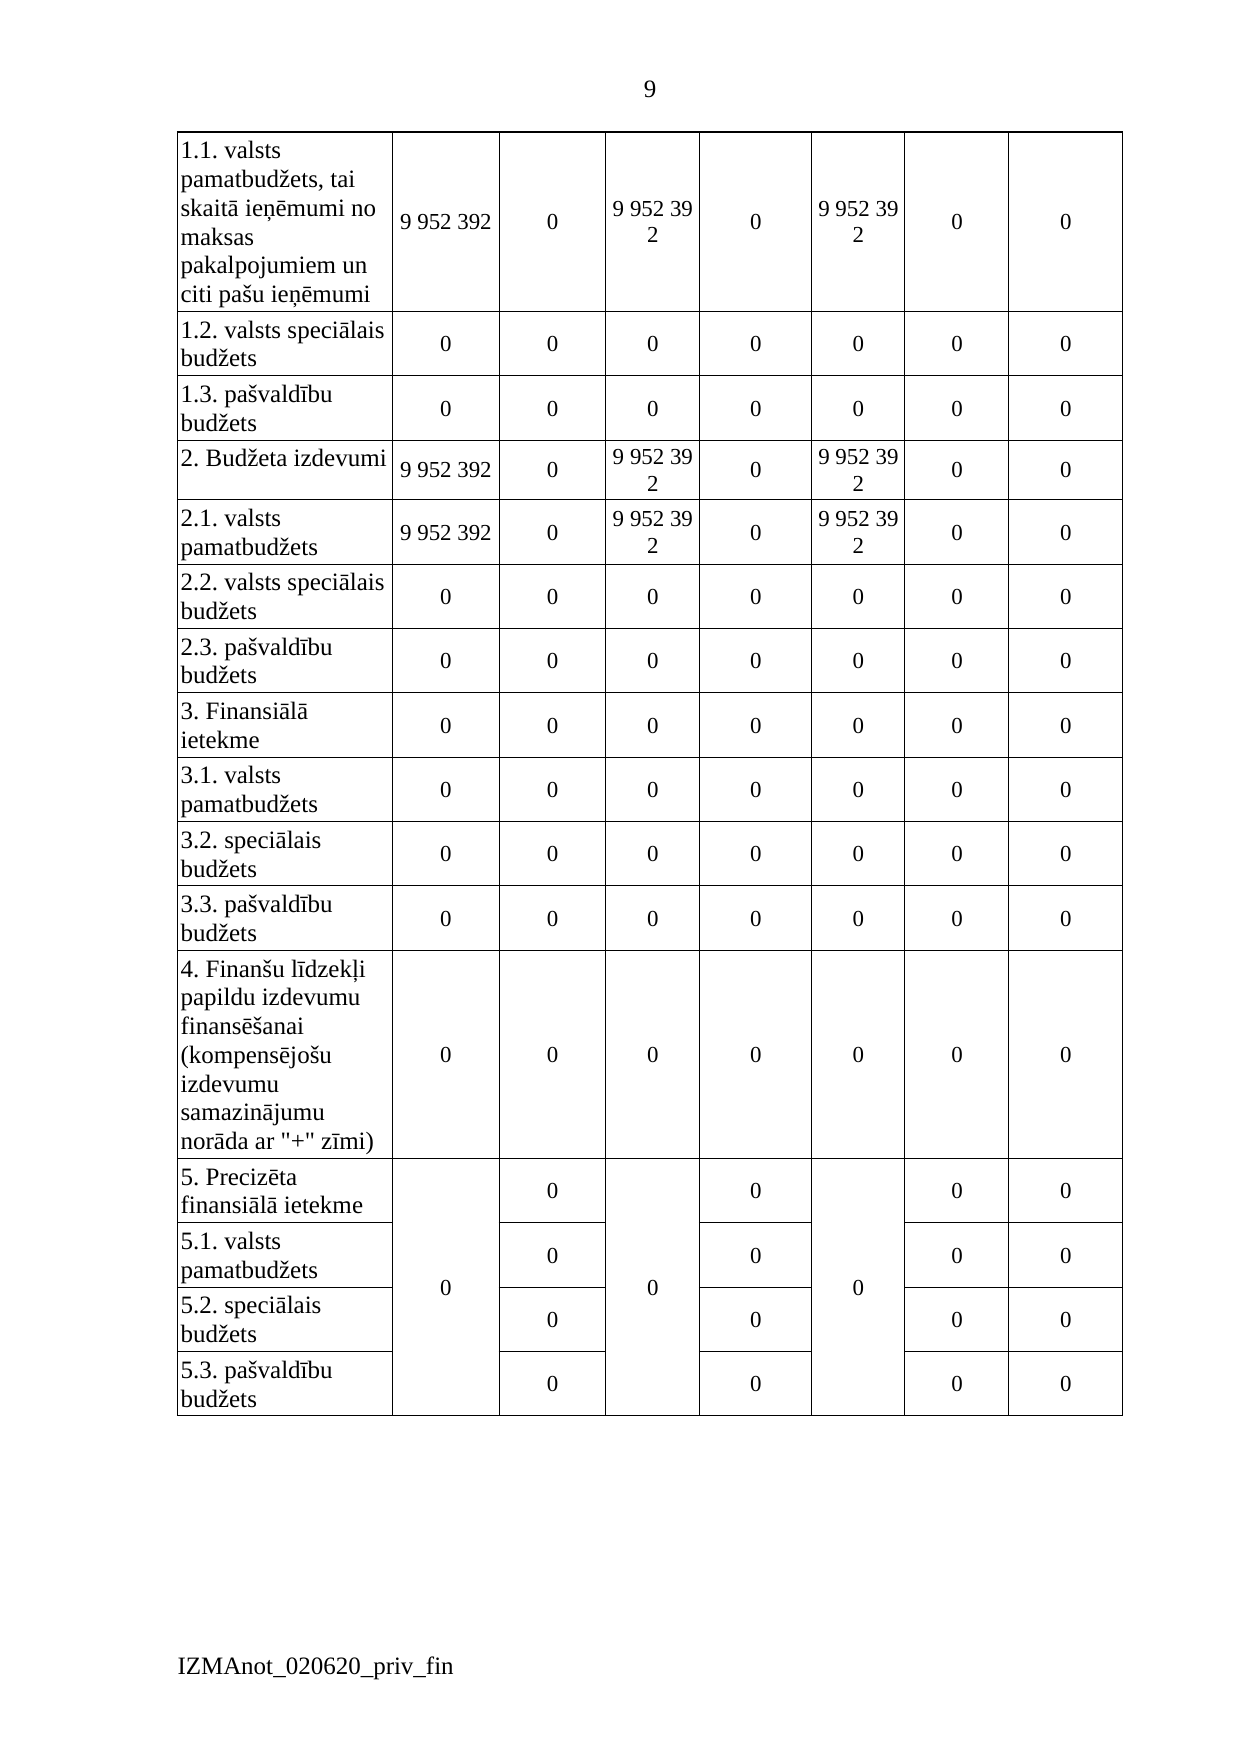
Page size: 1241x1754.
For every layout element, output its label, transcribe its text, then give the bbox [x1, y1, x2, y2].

table_cell 0 [1009, 629, 1122, 692]
table_cell 0 [1009, 1223, 1122, 1287]
table_cell 0 [700, 565, 811, 628]
table_cell 0 [393, 565, 499, 628]
table_cell 9 952 392 [393, 133, 499, 311]
table_cell 0 [700, 441, 811, 499]
table_cell 2. Budžeta izdevumi [178, 441, 392, 499]
table_cell 0 [812, 886, 904, 950]
table_cell 9 952 392 [606, 500, 699, 563]
table_cell 0 [393, 758, 499, 821]
table_cell 0 [393, 951, 499, 1158]
table_cell 0 [812, 1159, 904, 1415]
table_cell 0 [606, 565, 699, 628]
table_cell 4. Finanšu līdzekļi papildu izdevumu finansēšanai (kompensējošu izdevumu samazinājumu norāda ar "+" zīmi) [178, 951, 392, 1158]
table_cell 0 [700, 693, 811, 757]
table_cell 3.3. pašvaldību budžets [178, 886, 392, 950]
table_cell 0 [500, 312, 605, 375]
table_cell 0 [500, 629, 605, 692]
table_cell 0 [905, 758, 1008, 821]
table_cell 0 [393, 376, 499, 439]
table_cell 0 [700, 758, 811, 821]
table_cell 5.2. speciālais budžets [178, 1288, 392, 1351]
table_cell 0 [905, 1288, 1008, 1351]
table_cell 0 [606, 376, 699, 439]
table_cell 0 [500, 951, 605, 1158]
table_cell 0 [1009, 1288, 1122, 1351]
table_cell 0 [905, 133, 1008, 311]
table_cell 0 [905, 693, 1008, 757]
table_cell 0 [606, 758, 699, 821]
table_cell 0 [700, 629, 811, 692]
table_cell 0 [606, 312, 699, 375]
table_cell 0 [812, 565, 904, 628]
table_cell 2.1. valsts pamatbudžets [178, 500, 392, 563]
table_cell 0 [500, 441, 605, 499]
table_cell 0 [500, 693, 605, 757]
table_cell 0 [700, 1352, 811, 1415]
table_cell 3.2. speciālais budžets [178, 822, 392, 885]
table_cell 0 [700, 886, 811, 950]
table_cell 0 [500, 758, 605, 821]
table_cell 0 [1009, 758, 1122, 821]
table_cell 9 952 392 [606, 133, 699, 311]
table_cell 0 [905, 629, 1008, 692]
table_cell 0 [905, 565, 1008, 628]
table_cell 0 [812, 376, 904, 439]
table_cell 0 [700, 133, 811, 311]
table_cell 0 [500, 376, 605, 439]
table_cell 0 [606, 629, 699, 692]
table_cell 0 [606, 951, 699, 1158]
table_cell 0 [905, 1352, 1008, 1415]
table_cell 2.2. valsts speciālais budžets [178, 565, 392, 628]
table_cell 0 [1009, 312, 1122, 375]
table_cell 0 [1009, 376, 1122, 439]
table_cell 0 [500, 133, 605, 311]
table_cell 0 [1009, 1159, 1122, 1222]
table_cell 0 [812, 629, 904, 692]
table_cell 1.3. pašvaldību budžets [178, 376, 392, 439]
table_cell 9 952 392 [393, 500, 499, 563]
table_cell 5.3. pašvaldību budžets [178, 1352, 392, 1415]
table_cell 0 [606, 822, 699, 885]
table_cell 1.2. valsts speciālais budžets [178, 312, 392, 375]
table_cell 9 952 392 [812, 441, 904, 499]
table_cell 0 [500, 1288, 605, 1351]
table_cell 0 [1009, 441, 1122, 499]
table_cell 0 [606, 693, 699, 757]
table_cell 0 [1009, 1352, 1122, 1415]
table_cell 0 [606, 1159, 699, 1415]
table_cell 0 [393, 1159, 499, 1415]
table_cell 0 [812, 758, 904, 821]
table_cell 0 [700, 1159, 811, 1222]
table_cell 0 [1009, 951, 1122, 1158]
table_cell 0 [812, 951, 904, 1158]
table_cell 0 [905, 951, 1008, 1158]
table_cell 0 [393, 312, 499, 375]
table_cell 0 [393, 693, 499, 757]
table_cell 0 [500, 1352, 605, 1415]
table_cell 0 [812, 822, 904, 885]
table_cell 0 [700, 822, 811, 885]
table_cell 0 [500, 886, 605, 950]
table_cell 3. Finansiālā ietekme [178, 693, 392, 757]
table_cell 0 [1009, 693, 1122, 757]
table_cell 0 [905, 1159, 1008, 1222]
table_cell 0 [700, 951, 811, 1158]
table_cell 0 [500, 500, 605, 563]
table_cell 1.1. valsts pamatbudžets, tai skaitā ieņēmumi no maksas pakalpojumiem un citi pašu ieņēmumi [178, 133, 392, 311]
table_cell 0 [606, 886, 699, 950]
table_cell 0 [1009, 565, 1122, 628]
table_cell 9 952 392 [393, 441, 499, 499]
table_cell 0 [905, 886, 1008, 950]
table_cell 0 [905, 1223, 1008, 1287]
table_cell 0 [905, 822, 1008, 885]
table_cell 0 [393, 629, 499, 692]
table_cell 0 [700, 500, 811, 563]
table_cell 0 [500, 822, 605, 885]
table_cell 0 [500, 565, 605, 628]
table_cell 0 [812, 693, 904, 757]
table_cell 0 [1009, 822, 1122, 885]
table_cell 0 [700, 1288, 811, 1351]
table_cell 0 [700, 312, 811, 375]
table_cell 0 [1009, 886, 1122, 950]
table_cell 0 [905, 376, 1008, 439]
table_cell 0 [905, 441, 1008, 499]
table_cell 0 [700, 376, 811, 439]
table_cell 0 [700, 1223, 811, 1287]
table_cell 0 [905, 500, 1008, 563]
table_cell 0 [905, 312, 1008, 375]
table_cell 0 [500, 1159, 605, 1222]
table_cell 5. Precizēta finansiālā ietekme [178, 1159, 392, 1222]
table_cell 3.1. valsts pamatbudžets [178, 758, 392, 821]
table_cell 9 952 392 [812, 500, 904, 563]
table_cell 0 [393, 822, 499, 885]
table_cell 0 [393, 886, 499, 950]
table_cell 0 [500, 1223, 605, 1287]
table_cell 2.3. pašvaldību budžets [178, 629, 392, 692]
table_cell 5.1. valsts pamatbudžets [178, 1223, 392, 1287]
table_cell 9 952 392 [606, 441, 699, 499]
table_cell 0 [1009, 133, 1122, 311]
table_cell 0 [812, 312, 904, 375]
table_cell 0 [1009, 500, 1122, 563]
table_cell 9 952 392 [812, 133, 904, 311]
